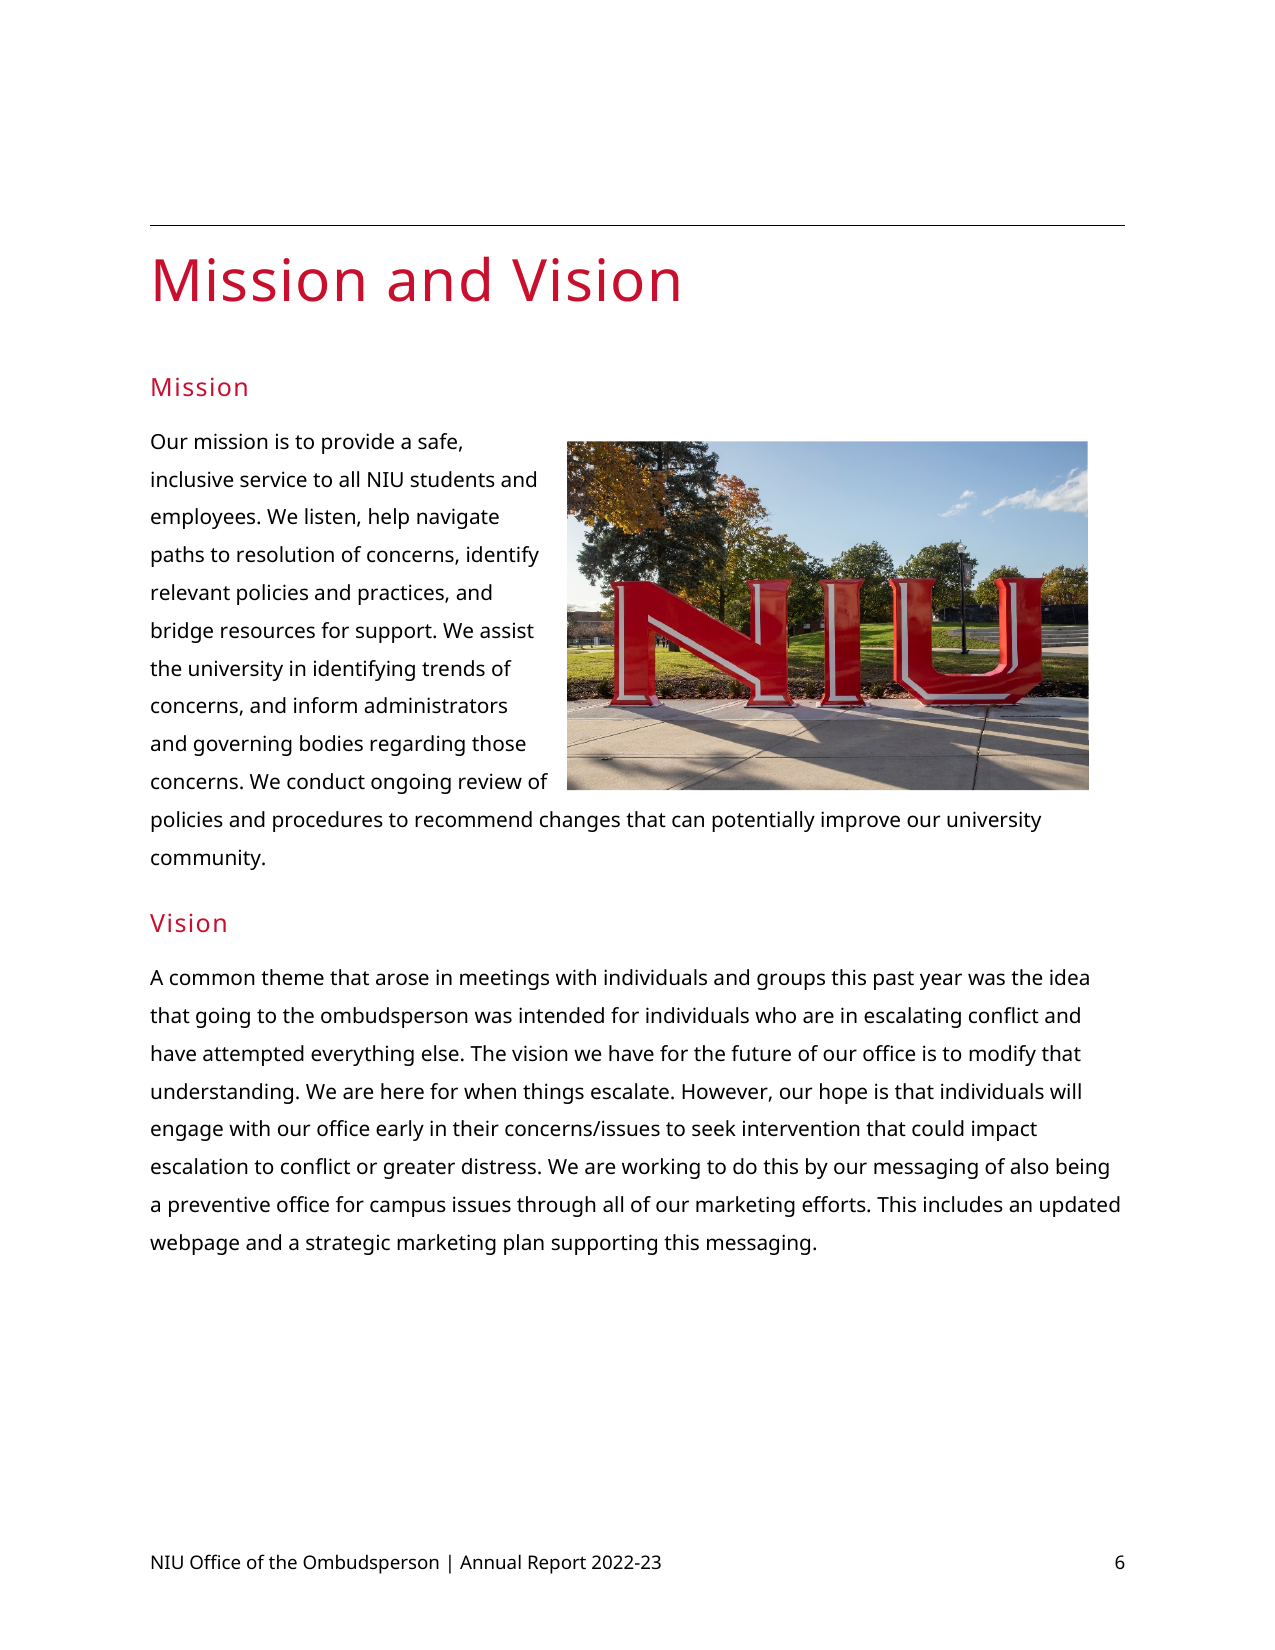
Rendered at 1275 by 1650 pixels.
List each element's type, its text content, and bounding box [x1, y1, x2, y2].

text Mission [150, 369, 1125, 403]
picture [565, 441, 1089, 791]
text Mission and Vision [150, 226, 1125, 318]
text A common theme that arose in meetings with individuals and groups this past year was the idea that going to the ombudsperson was intended for individuals who are in escalating conflict and have attempted everything else. The vision we have for the future of our office is to modify that understanding. We are here for when things escalate. However, our hope is that individuals will engage with our office early in their concerns/issues to seek intervention that could impact escalation to conflict or greater distress. We are working to do this by our messaging of also being a preventive office for campus issues through all of our marketing efforts. This includes an updated webpage and a strategic marketing plan supporting this messaging. [150, 963, 1125, 1256]
text Vision [150, 906, 1125, 940]
